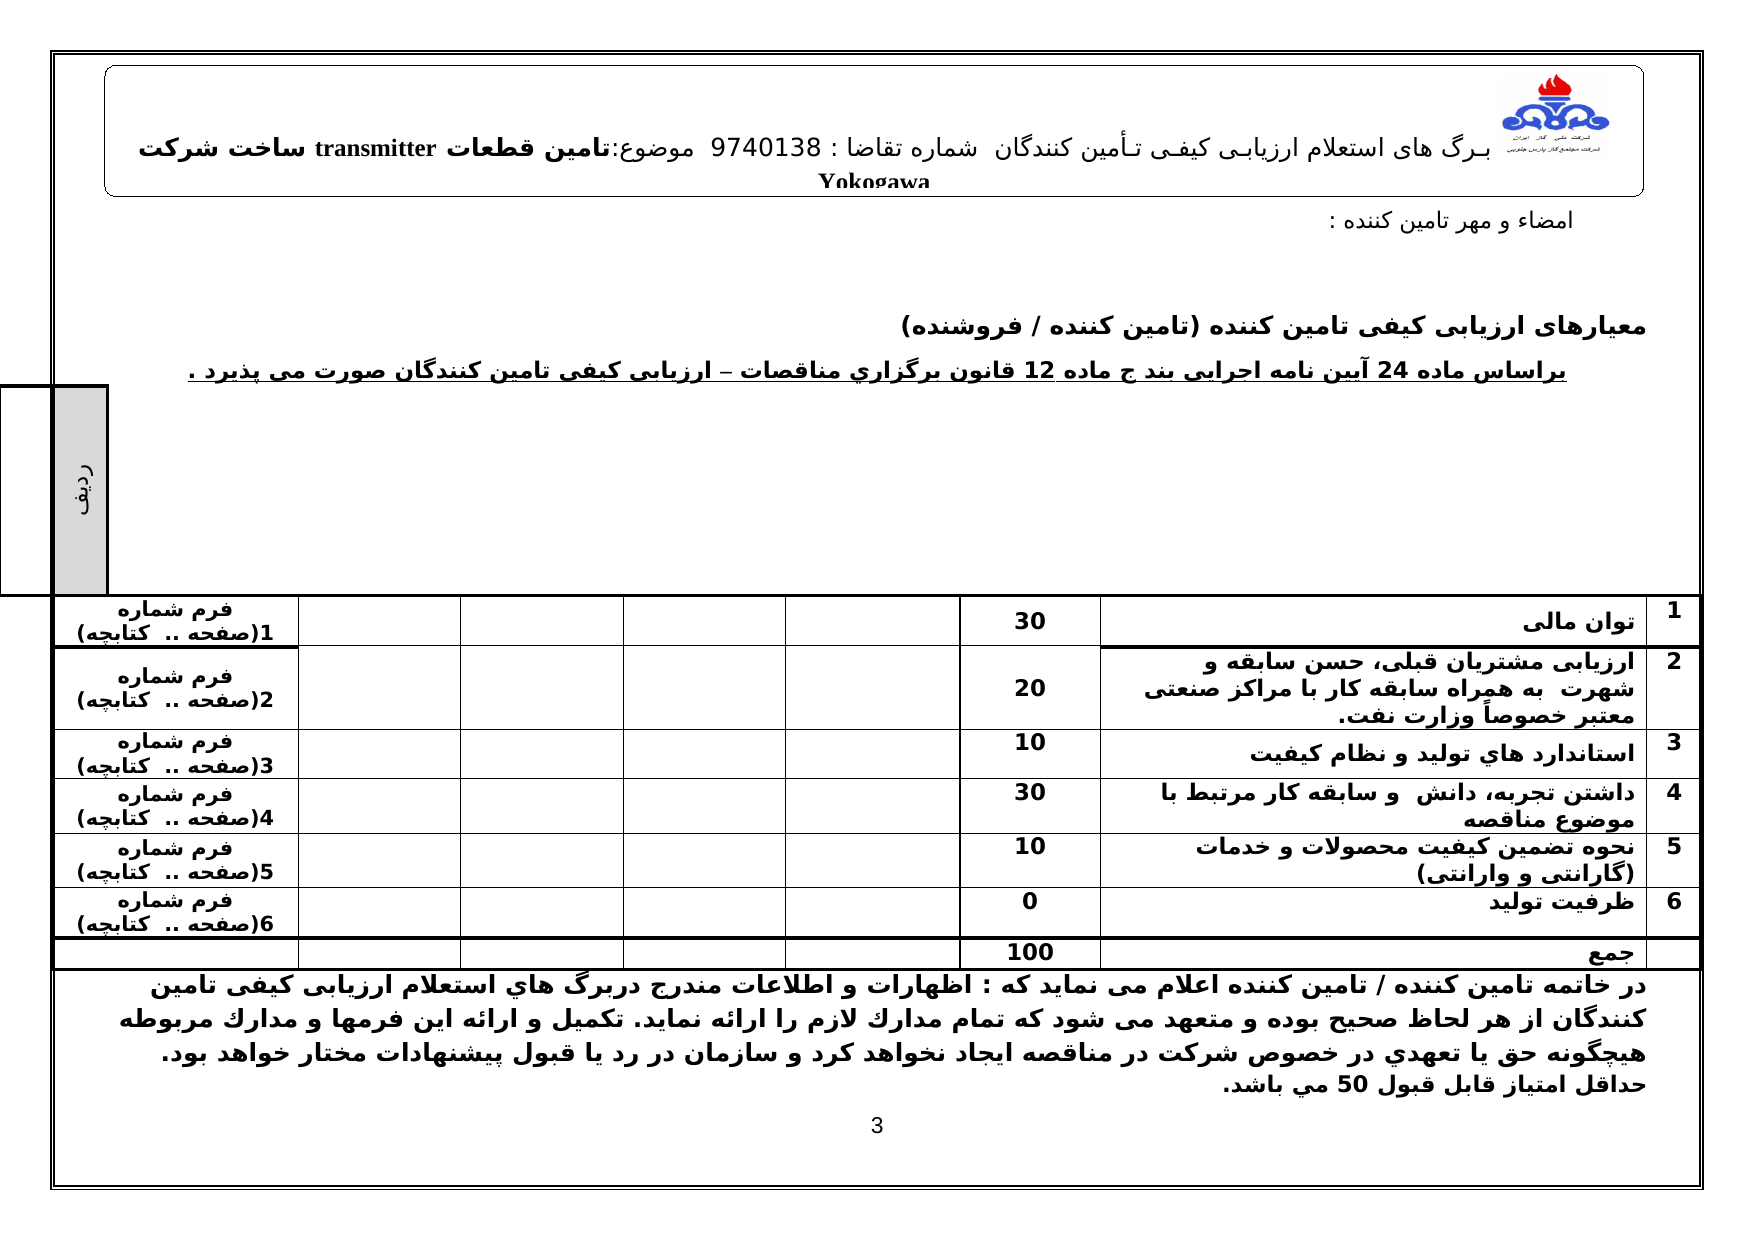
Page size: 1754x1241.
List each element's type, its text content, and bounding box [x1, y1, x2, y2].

table_cell فرم شماره 4(صفحه .. كتابچه) [55, 779, 298, 832]
table_cell داشتن تجربه، دانش و سابقه کار مرتبط با موضوع مناقصه [1101, 779, 1646, 832]
table_cell [461, 940, 623, 968]
table_cell [624, 646, 785, 728]
table_cell نحوه تضمین کیفیت محصولات و خدمات (گارانتی و وارانتی) [1101, 834, 1646, 887]
table_cell 1 [1647, 597, 1699, 645]
table_cell 5 [1647, 834, 1699, 887]
table_cell [786, 646, 959, 728]
table_cell [461, 646, 623, 728]
table_cell استاندارد هاي تولید و نظام کیفیت [1101, 730, 1646, 778]
table_cell فرم شماره 2(صفحه .. كتابچه) [55, 649, 298, 728]
table_cell 100 [961, 940, 1100, 968]
table_cell 0 [961, 888, 1100, 936]
table_cell [786, 888, 959, 936]
table_cell [786, 779, 959, 832]
table_cell [299, 646, 460, 728]
table_cell 30 [961, 597, 1100, 645]
table_cell [624, 834, 785, 887]
table_cell [299, 597, 460, 645]
table_cell [624, 597, 785, 645]
text امضاء و مهر تامین کننده : [106, 207, 1648, 233]
table_cell [55, 940, 298, 968]
table_cell [461, 597, 623, 645]
table_cell [299, 888, 460, 936]
table_cell ارزیابی مشتریان قبلی، حسن سابقه و شهرت به همراه سابقه کار با مراکز صنعتی معتبر خصوصاً وزارت نفت. [1101, 649, 1646, 728]
picture [1499, 73, 1611, 157]
table_cell [299, 940, 460, 968]
table_cell [786, 730, 959, 778]
table_cell 30 [961, 779, 1100, 832]
text براساس ماده 24 آیین نامه اجرایی بند ج ماده 12 قانون برگزاري مناقصات – ارزیابی کیفی تامین کنندگان صورت می پذیرد . [106, 357, 1648, 384]
table_cell 2 [1647, 649, 1699, 728]
table_cell [786, 940, 959, 968]
table_cell فرم شماره 6(صفحه .. كتابچه) [55, 888, 298, 936]
table_cell 4 [1647, 779, 1699, 832]
table_cell ظرفیت تولید [1101, 888, 1646, 936]
table_cell 10 [961, 730, 1100, 778]
table_cell [461, 779, 623, 832]
table_cell [299, 779, 460, 832]
table_cell 6 [1647, 888, 1699, 936]
table_cell [461, 888, 623, 936]
table_cell 20 [961, 646, 1100, 728]
table_cell 10 [961, 834, 1100, 887]
table_cell [624, 888, 785, 936]
table_cell [786, 597, 959, 645]
table_cell [1647, 940, 1699, 968]
table_cell 3 [1647, 730, 1699, 778]
table_cell [461, 730, 623, 778]
table_cell فرم شماره 1(صفحه .. كتابچه) [55, 597, 298, 645]
table_cell توان مالی [1101, 597, 1646, 645]
table_cell [624, 779, 785, 832]
table_cell فرم شماره 5(صفحه .. كتابچه) [55, 834, 298, 887]
text در خاتمه تامین کننده / تامين كننده اعلام می نماید که : اظهارات و اطلاعات مندرج دربرگ هاي استعلام ارزیابی کیفی تامین کنندگان از هر لحاظ صحیح بوده و متعهد می شود که تمام مدارك لازم را ارائه نماید. تکمیل و ارائه این فرمها و مدارك مربوطه هیچگونه حق یا تعهدي در خصوص شرکت در مناقصه ایجاد نخواهد کرد و سازمان در رد یا قبول پیشنهادات مختار خواهد بود. [106, 971, 1648, 1067]
table_cell جمع [1101, 940, 1646, 968]
text معیارهای ارزیابی کیفی تامین کننده (تامين كننده / فروشنده) [106, 311, 1648, 340]
table_cell [299, 730, 460, 778]
table_cell [299, 834, 460, 887]
table_cell [461, 834, 623, 887]
text حداقل امتياز قابل قبول 50 مي باشد. [106, 1071, 1648, 1098]
table_cell فرم شماره 3(صفحه .. كتابچه) [55, 730, 298, 778]
table_cell [786, 834, 959, 887]
table_cell [624, 940, 785, 968]
table_header ردیف [55, 388, 106, 594]
table_cell [624, 730, 785, 778]
